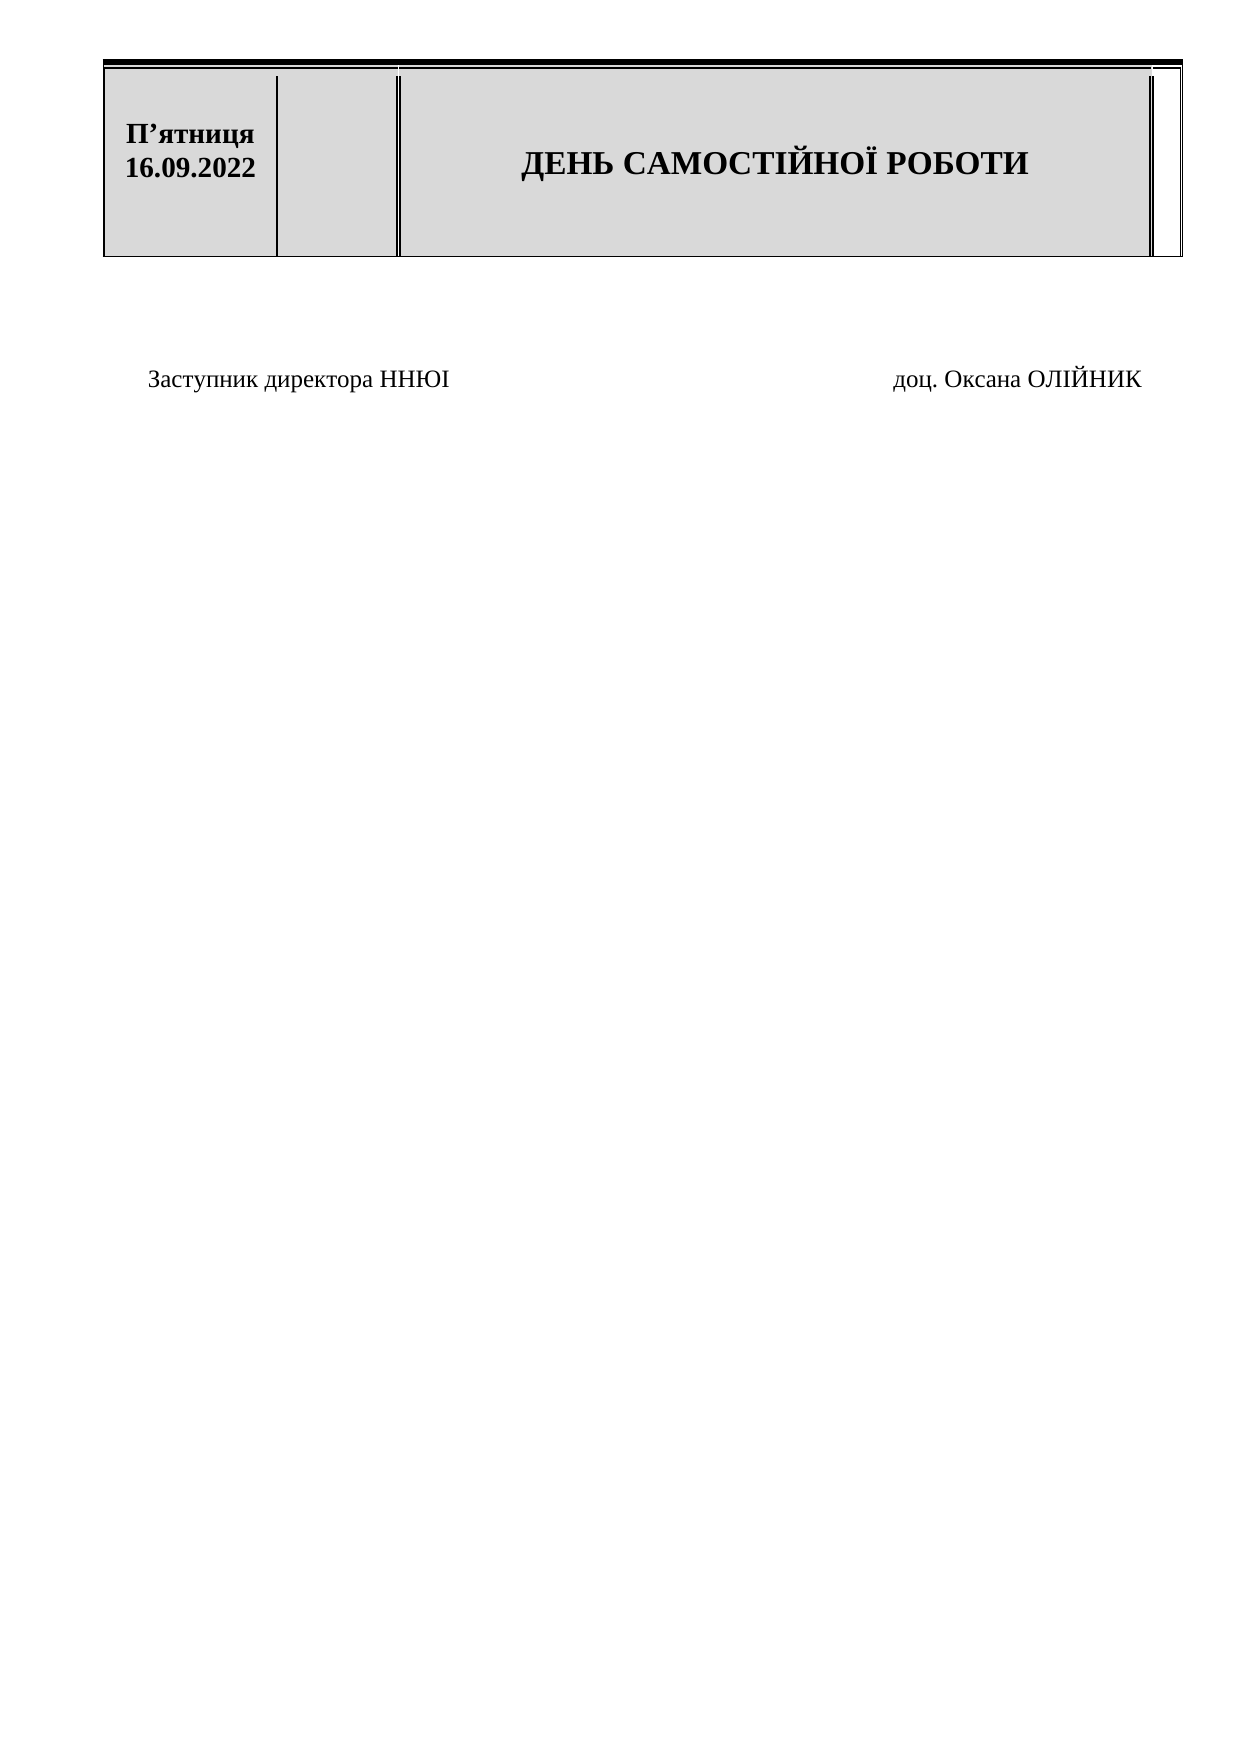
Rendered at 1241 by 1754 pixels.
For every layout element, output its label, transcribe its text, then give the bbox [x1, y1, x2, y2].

table_cell [1152, 68, 1180, 256]
text Заступник директора ННЮІ доц. Оксана ОЛІЙНИК [148, 364, 1152, 393]
table_cell П’ятниця 16.09.2022 [105, 69, 277, 256]
table_cell ДЕНЬ САМОСТІЙНОЇ РОБОТИ [399, 65, 1152, 256]
table_cell [277, 69, 398, 256]
